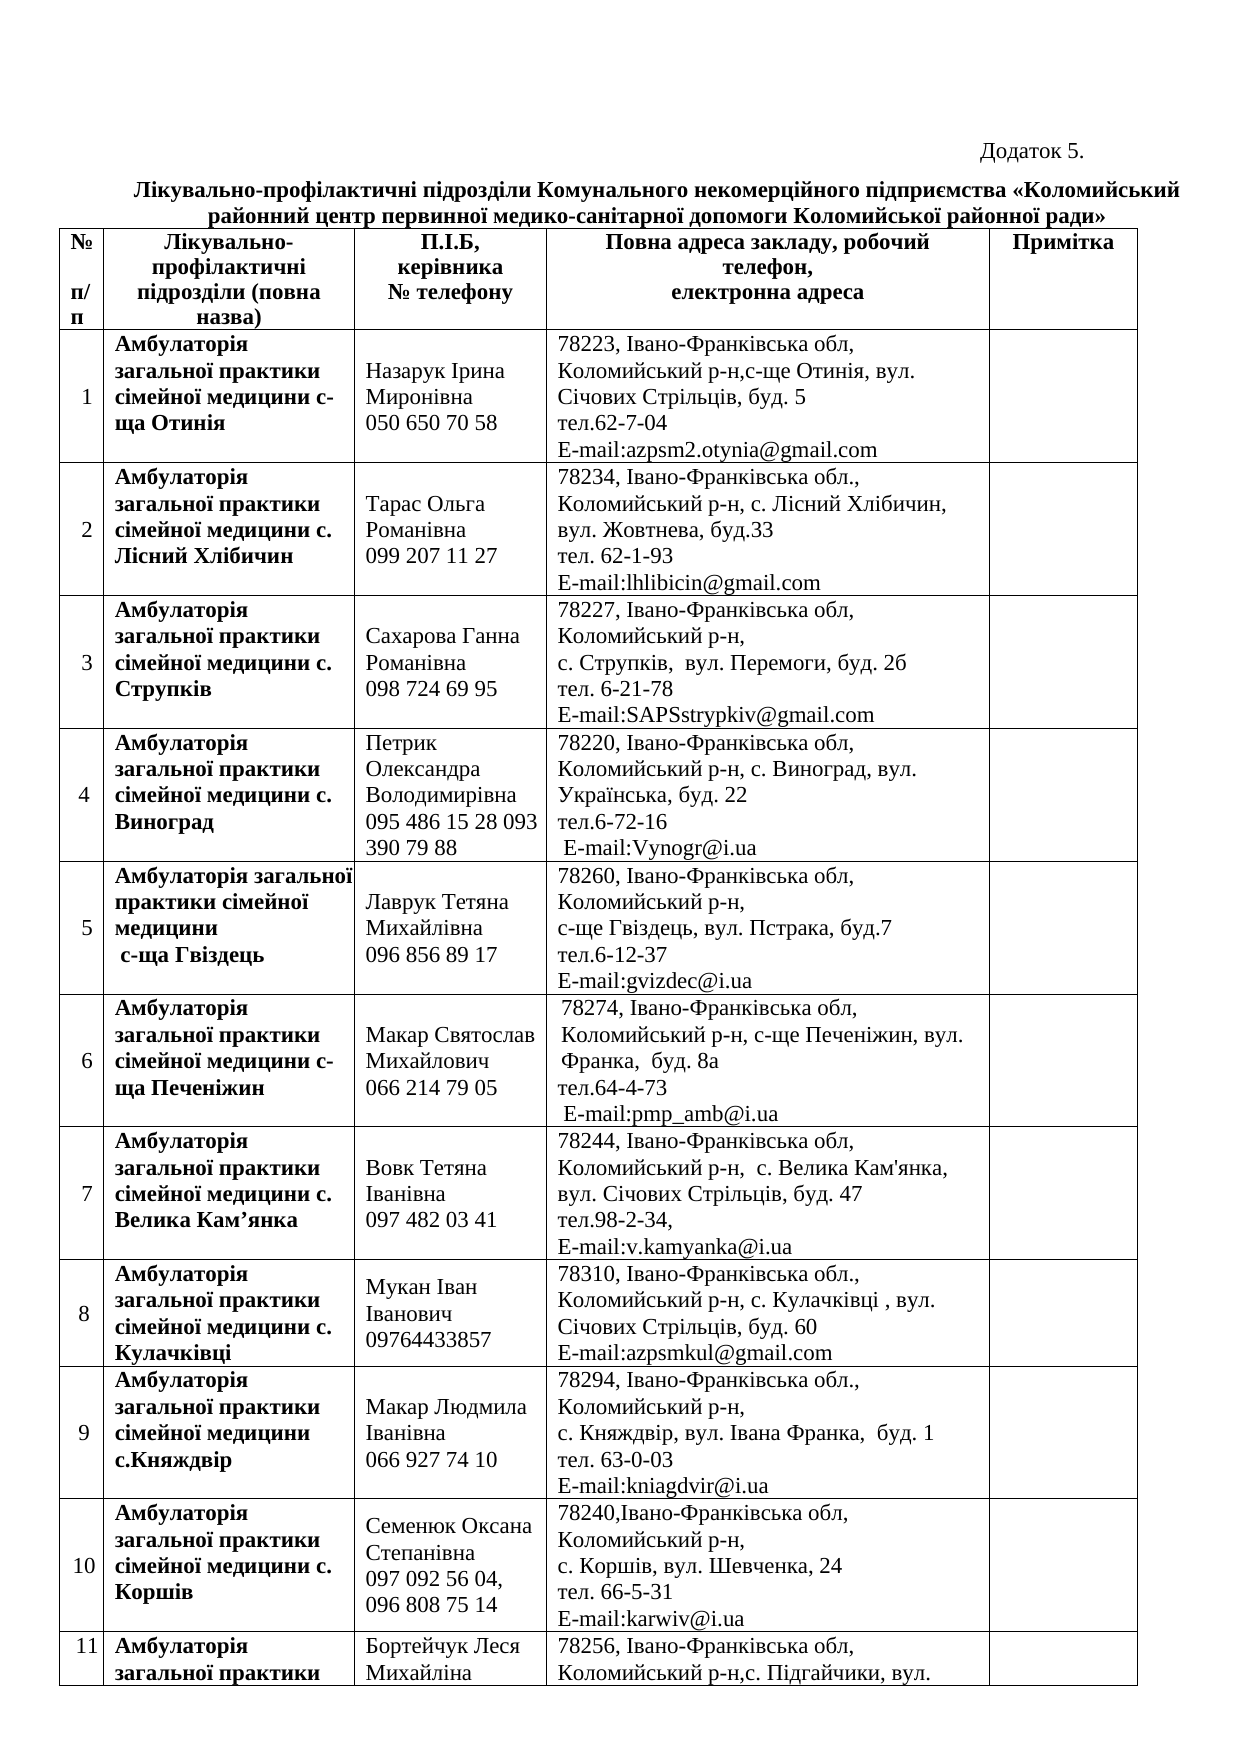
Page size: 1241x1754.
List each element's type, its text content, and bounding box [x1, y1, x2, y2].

table_cell Амбулаторія загальної практики сімейної медицини с. Лісний Хлібичин [104, 463, 354, 595]
table_cell Амбулаторія загальної практики сімейної медицини с. Виноград [104, 729, 354, 861]
table_cell Амбулаторія загальної практики сімейної медицини с.Княждвір [104, 1367, 354, 1498]
table_cell Мукан Іван Іванович 09764433857 [355, 1260, 546, 1366]
table_cell 10 [60, 1499, 103, 1631]
table_cell Лаврук Тетяна Михайлівна 096 856 89 17 [355, 862, 546, 993]
table_header Примітка [990, 229, 1137, 329]
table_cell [547, 1632, 989, 1685]
text Лікувально-профілактичні підрозділи Комунального некомерційного підприємства «Коломийський районний центр первинної медико-санітарної допомоги Коломийської районної ради» [133, 176, 1181, 228]
table_cell Макар Святослав Михайлович 066 214 79 05 [355, 995, 546, 1126]
table_cell Сахарова Ганна Романівна 098 724 69 95 [355, 596, 546, 728]
table_cell [990, 862, 1137, 993]
table_cell 78244, Івано-Франківська обл, Коломийський р-н, с. Велика Кам'янка, вул. Січових Стрільців, буд. 47 тел.98-2-34, E-mail:v.kamyanka@i.ua [547, 1127, 989, 1259]
table_cell Вовк Тетяна Іванівна 097 482 03 41 [355, 1127, 546, 1259]
table_cell Амбулаторія загальної практики сімейної медицини с-ща Гвіздець [104, 862, 354, 993]
table_cell 11 [60, 1632, 103, 1685]
table_cell 78227, Івано-Франківська обл, Коломийський р-н, с. Струпків, вул. Перемоги, буд. 2б тел. 6-21-78 E-mail:SAPSstrypkiv@gmail.com [547, 596, 989, 728]
table_cell Петрик Олександра Володимирівна 095 486 15 28 093 390 79 88 [355, 729, 546, 861]
table_cell 78260, Івано-Франківська обл, Коломийський р-н, с-ще Гвіздець, вул. Пстрака, буд.7 тел.6-12-37 E-mail:gvizdec@i.ua [547, 862, 989, 993]
table_cell Амбулаторія загальної практики сімейної медицини с-ща Отинія [104, 330, 354, 462]
table_cell Амбулаторія загальної практики сімейної медицини с-ща Печеніжин [104, 995, 354, 1126]
table_cell [990, 1260, 1137, 1366]
table_cell 9 [60, 1367, 103, 1498]
table_cell Назарук Ірина Миронівна 050 650 70 58 [355, 330, 546, 462]
table_cell Тарас Ольга Романівна 099 207 11 27 [355, 463, 546, 595]
table_cell 78240,Івано-Франківська обл, Коломийський р-н, с. Коршів, вул. Шевченка, 24 тел. 66-5-31 E-mail:karwiv@i.ua [547, 1499, 989, 1631]
table_cell 7 [60, 1127, 103, 1259]
table_cell 3 [60, 596, 103, 728]
table_cell 2 [60, 463, 103, 595]
table_cell 5 [60, 862, 103, 993]
table_cell [990, 1127, 1137, 1259]
table_cell [990, 729, 1137, 861]
table_cell 78223, Івано-Франківська обл, Коломийський р-н,с-ще Отинія, вул. Січових Стрільців, буд. 5 тел.62-7-04 E-mail:azpsm2.otynia@gmail.com [547, 330, 989, 462]
table_cell Амбулаторія загальної практики сімейної медицини с. Коршів [104, 1499, 354, 1631]
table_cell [104, 1632, 354, 1685]
table_cell 78294, Івано-Франківська обл., Коломийський р-н, с. Княждвір, вул. Івана Франка, буд. 1 тел. 63-0-03 E-mail:kniagdvir@i.ua [547, 1367, 989, 1498]
table_cell [990, 1632, 1137, 1685]
table_cell [990, 330, 1137, 462]
table_cell 78274, Івано-Франківська обл, Коломийський р-н, с-ще Печеніжин, вул. Франка, буд. 8а тел.64-4-73 E-mail:pmp_amb@i.ua [547, 995, 989, 1126]
table_header № п/п [60, 229, 103, 329]
table_cell Амбулаторія загальної практики сімейної медицини с. Кулачківці [104, 1260, 354, 1366]
text Додаток 5. [133, 137, 1181, 163]
table_header Лікувально-профілактичні підрозділи (повна назва) [104, 229, 354, 329]
table_cell Амбулаторія загальної практики сімейної медицини с. Струпків [104, 596, 354, 728]
table_cell 78310, Івано-Франківська обл., Коломийський р-н, с. Кулачківці , вул. Січових Стрільців, буд. 60 E-mail:azpsmkul@gmail.com [547, 1260, 989, 1366]
table_cell [990, 596, 1137, 728]
table_cell 78220, Івано-Франківська обл, Коломийський р-н, с. Виноград, вул. Українська, буд. 22 тел.6-72-16 E-mail:Vynogr@i.ua [547, 729, 989, 861]
table_header П.І.Б, керівника № телефону [355, 229, 546, 329]
table_cell 4 [60, 729, 103, 861]
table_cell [355, 1632, 546, 1685]
table_header Повна адреса закладу, робочий телефон, електронна адреса [547, 229, 989, 329]
table_cell 8 [60, 1260, 103, 1366]
table_cell [990, 995, 1137, 1126]
table_cell [990, 463, 1137, 595]
table_cell 6 [60, 995, 103, 1126]
table_cell Макар Людмила Іванівна 066 927 74 10 [355, 1367, 546, 1498]
table_cell Амбулаторія загальної практики сімейної медицини с. Велика Кам’янка [104, 1127, 354, 1259]
table_cell 78234, Івано-Франківська обл., Коломийський р-н, с. Лісний Хлібичин, вул. Жовтнева, буд.33 тел. 62-1-93 E-mail:lhlibicin@gmail.cоm [547, 463, 989, 595]
table_cell Семенюк Оксана Степанівна 097 092 56 04, 096 808 75 14 [355, 1499, 546, 1631]
table_cell [990, 1367, 1137, 1498]
table_cell [990, 1499, 1137, 1631]
table_cell 1 [60, 330, 103, 462]
